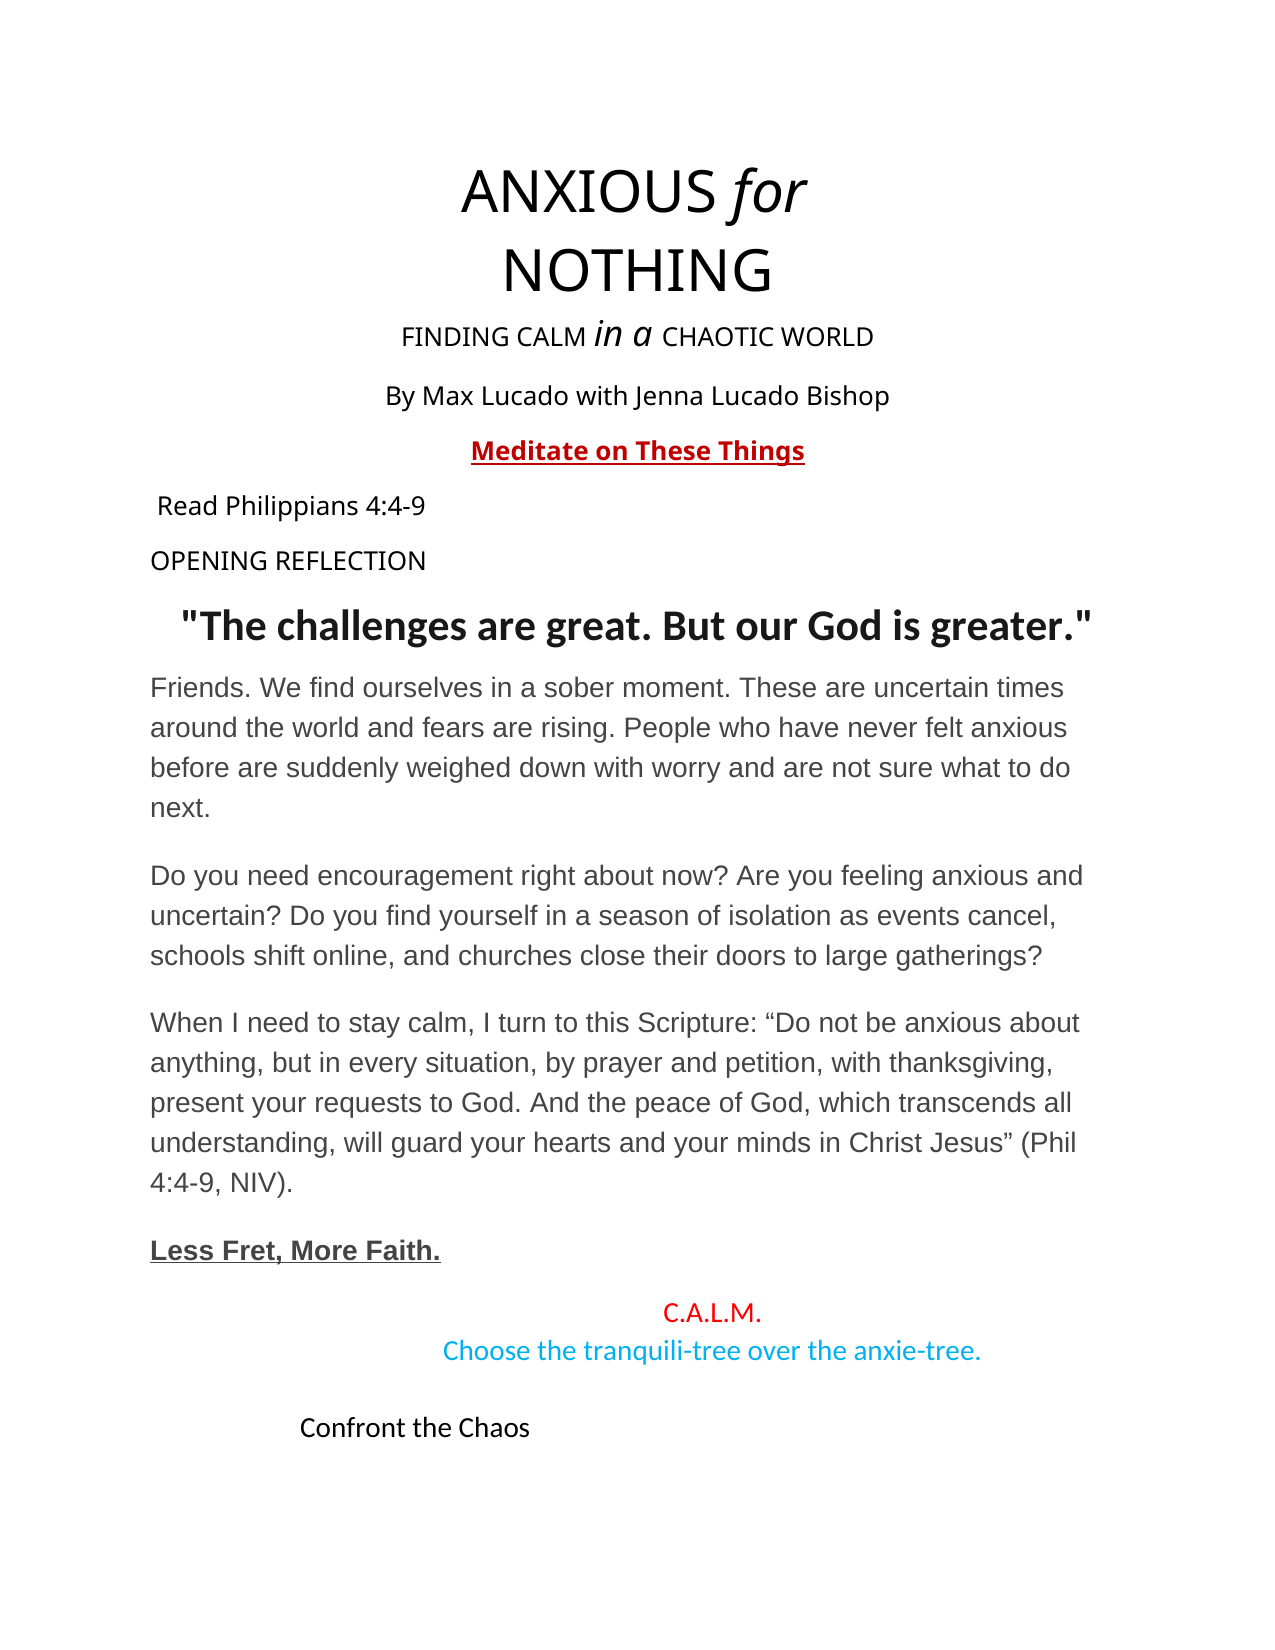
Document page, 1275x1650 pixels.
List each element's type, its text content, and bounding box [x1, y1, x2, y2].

list Confront the Chaos [300, 1409, 1125, 1444]
text Less Fret, More Faith. [150, 1226, 1125, 1266]
text Friends. We find ourselves in a sober moment. These are uncertain times around the world and fears are rising. People who have never felt anxious before are suddenly weighed down with worry and are not sure what to do next. [150, 664, 1125, 824]
text NOTHING [150, 229, 1125, 309]
text ANXIOUS for [150, 150, 1125, 229]
text Read Philippians 4:4-9 [150, 488, 1125, 523]
text FINDING CALM in a CHAOTIC WORLD [150, 309, 1125, 357]
text When I need to stay calm, I turn to this Scripture: “Do not be anxious about anything, but in every situation, by prayer and petition, with thanksgiving, present your requests to God. And the peace of God, which transcends all understanding, will guard your hearts and your minds in Christ Jesus” (Phil 4:4-9, NIV). [150, 999, 1125, 1199]
text Do you need encouragement right about now? Are you feeling anxious and uncertain? Do you find yourself in a season of isolation as events cancel, schools shift online, and churches close their doors to large gatherings? [150, 851, 1125, 971]
list Choose the tranquili-tree over the anxie-tree. [300, 1332, 1125, 1368]
list C.A.L.M. [300, 1294, 1125, 1329]
text By Max Lucado with Jenna Lucado Bishop [150, 378, 1125, 413]
text OPENING REFLECTION [150, 543, 1125, 578]
text "The challenges are great. But our God is greater." [150, 598, 1125, 651]
text Meditate on These Things [150, 433, 1125, 468]
